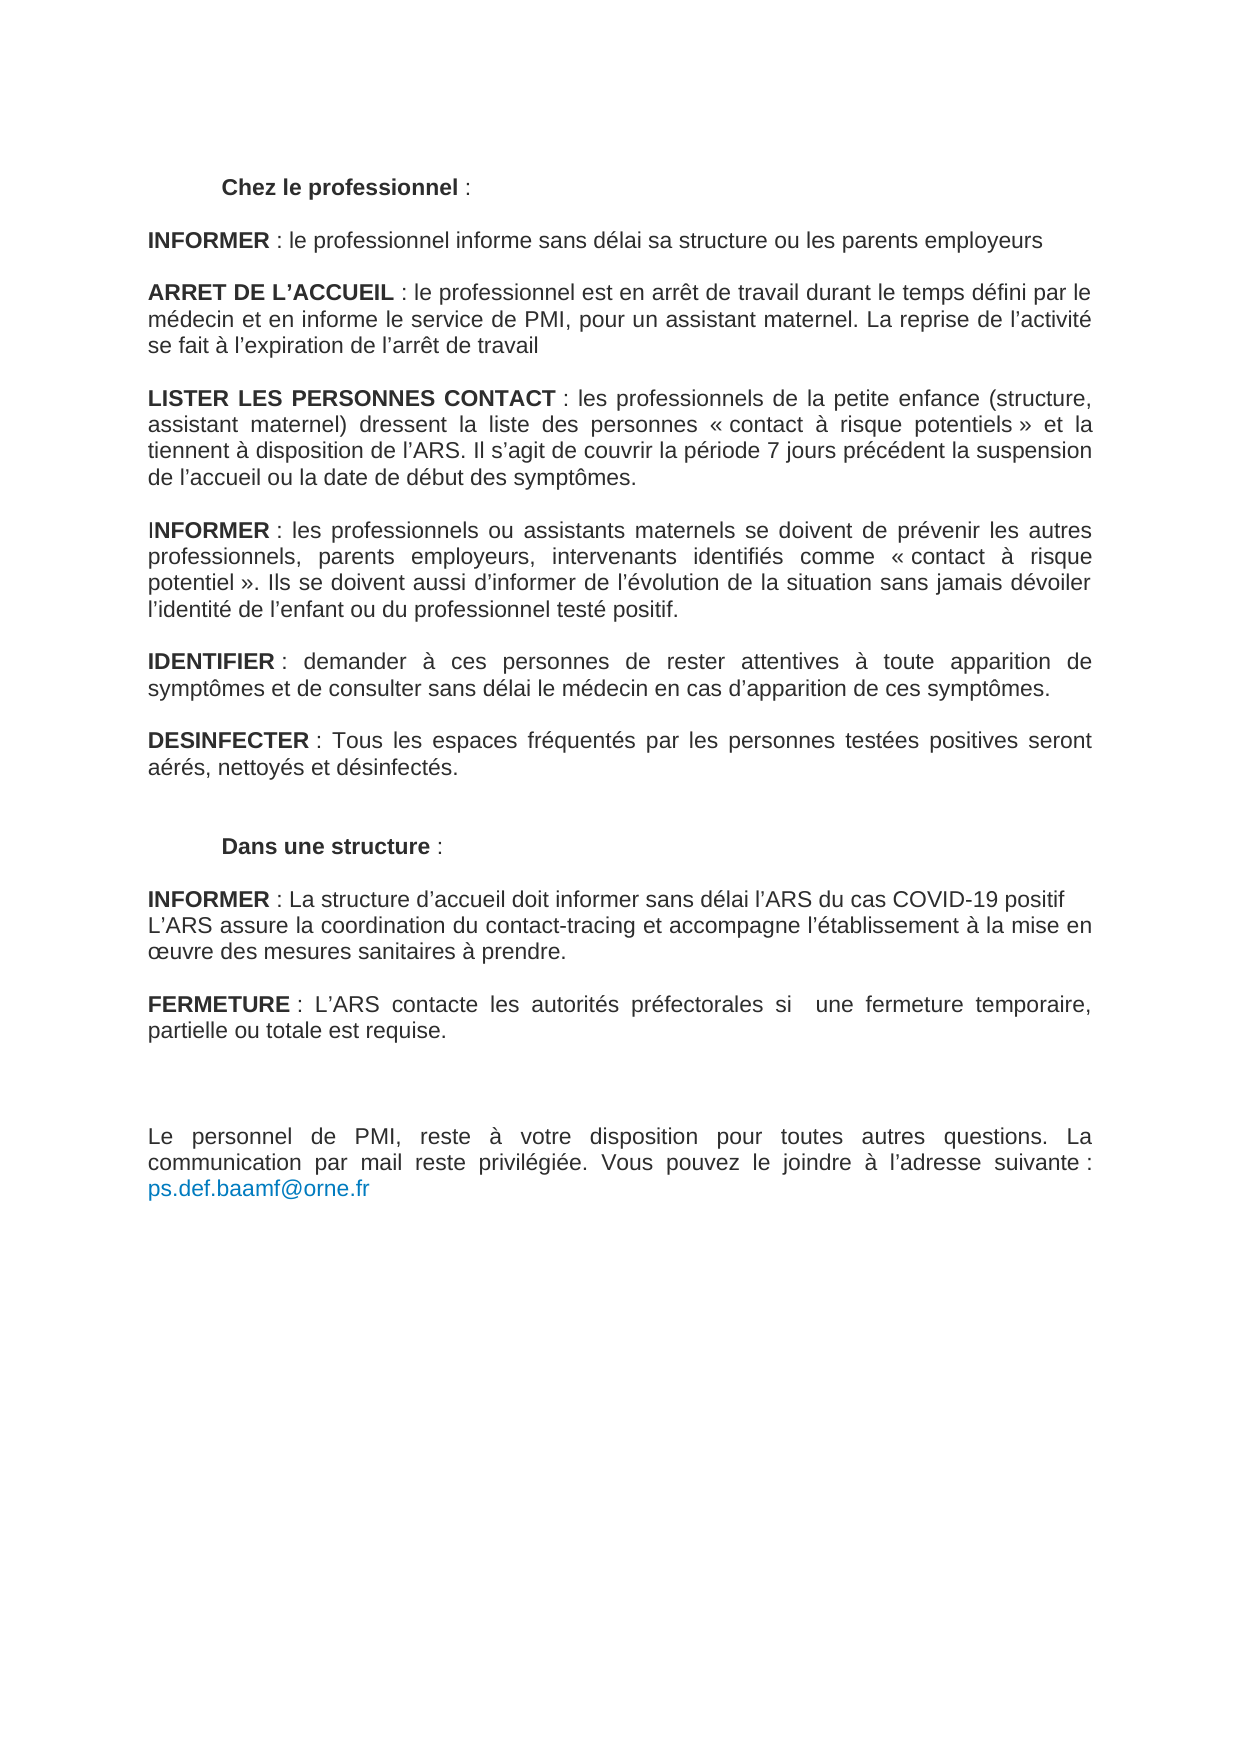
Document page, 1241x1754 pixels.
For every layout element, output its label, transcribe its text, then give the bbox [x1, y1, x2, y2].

text INFORMER : les professionnels ou assistants maternels se doivent de prévenir les autres professionnels, parents employeurs, intervenants identifiés comme « contact à risque potentiel ». Ils se doivent aussi d’informer de l’évolution de la situation sans jamais dévoiler l’identité de l’enfant ou du professionnel testé positif. [148, 517, 1093, 622]
text Dans une structure : [148, 833, 1093, 859]
text Chez le professionnel : [148, 174, 1093, 200]
text L’ARS assure la coordination du contact-tracing et accompagne l’établissement à la mise en œuvre des mesures sanitaires à prendre. [148, 912, 1093, 964]
text Le personnel de PMI, reste à votre disposition pour toutes autres questions. La communication par mail reste privilégiée. Vous pouvez le joindre à l’adresse suivante : ps.def.baamf@orne.fr [148, 1123, 1093, 1283]
text INFORMER : le professionnel informe sans délai sa structure ou les parents employeurs [148, 227, 1093, 253]
text FERMETURE : L’ARS contacte les autorités préfectorales si une fermeture temporaire, partielle ou totale est requise. [148, 991, 1093, 1044]
text IDENTIFIER : demander à ces personnes de rester attentives à toute apparition de symptômes et de consulter sans délai le médecin en cas d’apparition de ces symptômes. [148, 648, 1093, 701]
text ARRET DE L’ACCUEIL : le professionnel est en arrêt de travail durant le temps défini par le médecin et en informe le service de PMI, pour un assistant maternel. La reprise de l’activité se fait à l’expiration de l’arrêt de travail [148, 279, 1093, 358]
text DESINFECTER : Tous les espaces fréquentés par les personnes testées positives seront aérés, nettoyés et désinfectés. [148, 727, 1093, 780]
text LISTER LES PERSONNES CONTACT : les professionnels de la petite enfance (structure, assistant maternel) dressent la liste des personnes « contact à risque potentiels » et la tiennent à disposition de l’ARS. Il s’agit de couvrir la période 7 jours précédent la suspension de l’accueil ou la date de début des symptômes. [148, 385, 1093, 490]
text INFORMER : La structure d’accueil doit informer sans délai l’ARS du cas COVID-19 positif [148, 886, 1093, 912]
